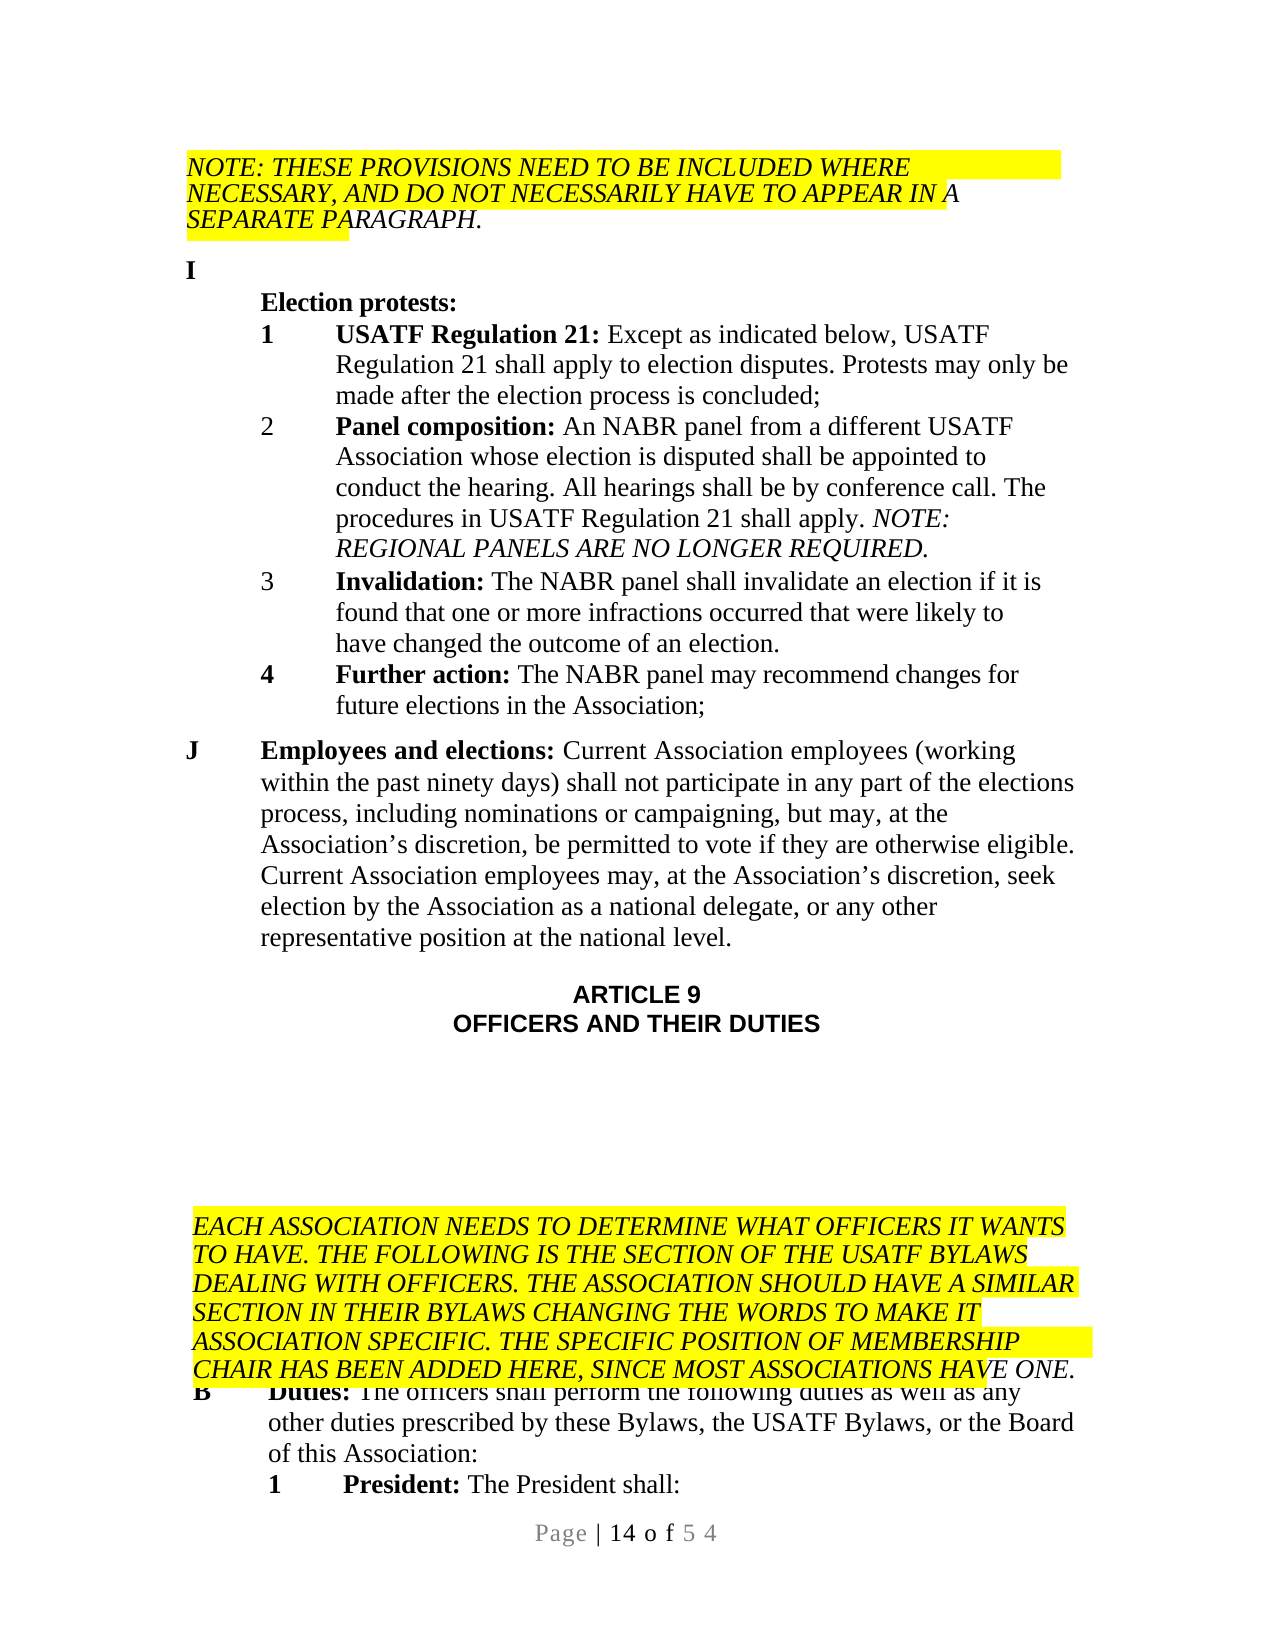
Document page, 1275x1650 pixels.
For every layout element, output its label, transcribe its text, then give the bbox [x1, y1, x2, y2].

text I Election protests: [185, 254, 1088, 318]
text 2 Panel composition: An NABR panel from a different USATF Association whose election is disputed shall be appointed to conduct the hearing. All hearings shall be by conference call. The procedures in USATF Regulation 21 shall apply. NOTE: REGIONAL PANELS ARE NO LONGER REQUIRED. [260, 410, 1050, 564]
text 4 Further action: The NABR panel may recommend changes for future elections in the Association; [260, 658, 1028, 720]
text OFFICERS AND THEIR DUTIES [185, 1009, 1088, 1038]
text 1 President: The President shall: [268, 1469, 1088, 1500]
text 3 Invalidation: The NABR panel shall invalidate an election if it is found that one or more infractions occurred that were likely to have changed the outcome of an election. [260, 566, 1050, 658]
text ARTICLE 9 [185, 981, 1088, 1009]
picture [186, 150, 1062, 241]
text within the past ninety days) shall not participate in any part of the elections process, including nominations or campaigning, but may, at the Association’s discretion, be permitted to vote if they are otherwise eligible. Current Association employees may, at the Association’s discretion, seek election by the Association as a national delegate, or any other representative position at the national level. [260, 767, 1088, 952]
text B Duties: The officers shall perform the following duties as well as any [193, 1388, 1088, 1407]
text other duties prescribed by these Bylaws, the USATF Bylaws, or the Board of this Association: [268, 1407, 1080, 1469]
text 1 USATF Regulation 21: Except as indicated below, USATF Regulation 21 shall apply to election disputes. Protests may only be made after the election process is concluded; [260, 318, 1088, 410]
picture [197, 1275, 208, 1291]
text J Employees and elections: Current Association employees (working [185, 735, 1088, 766]
picture [192, 1206, 1093, 1388]
picture [197, 1334, 203, 1343]
